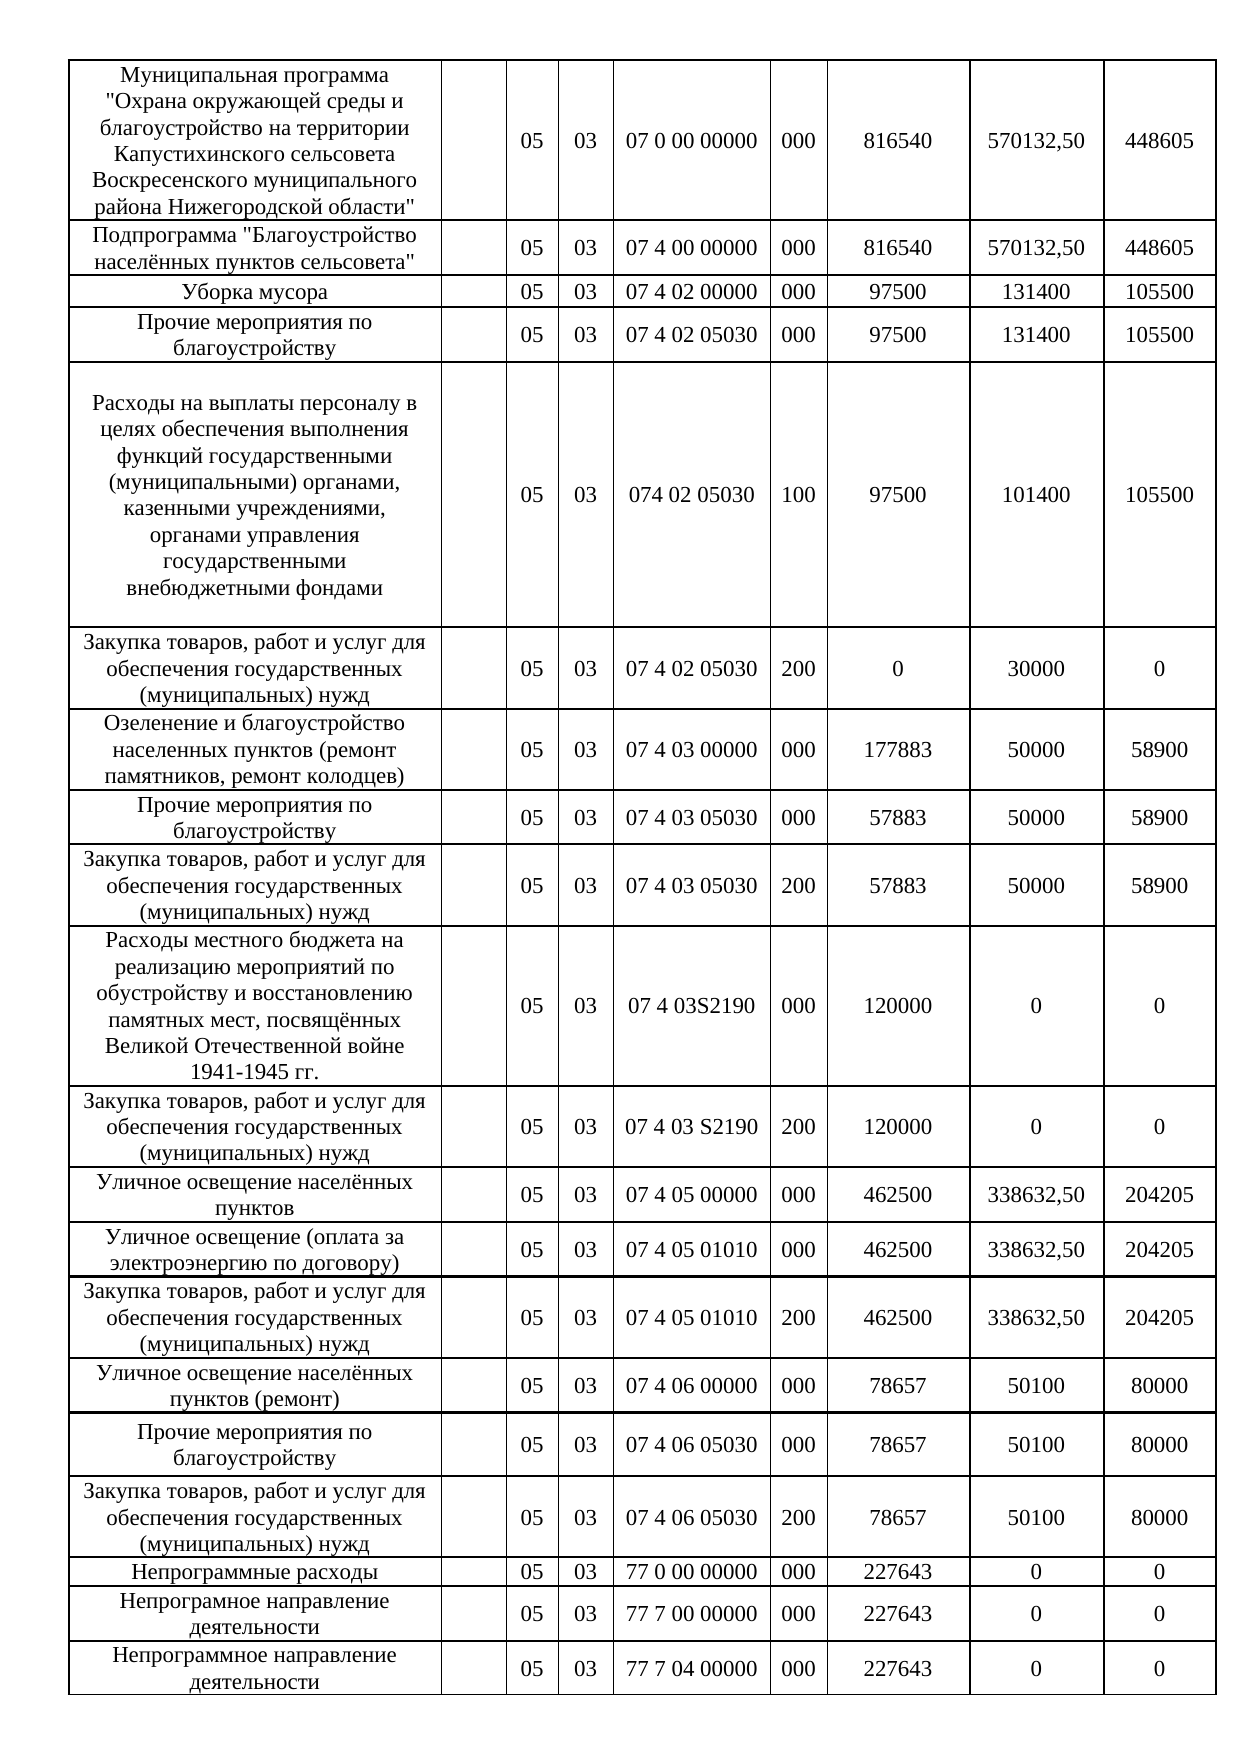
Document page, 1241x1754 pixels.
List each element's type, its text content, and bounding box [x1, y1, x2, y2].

table_cell 03 [559, 1587, 613, 1639]
table_cell [442, 61, 506, 219]
table_cell 05 [507, 221, 558, 274]
table_cell [442, 1087, 506, 1166]
table_cell Расходы местного бюджета на реализацию мероприятий по обустройству и восстановлению памятных мест, посвящённых Великой Отечественной войне 1941-1945 гг. [70, 927, 441, 1085]
table_cell Подпрограмма "Благоустройство населённых пунктов сельсовета" [70, 221, 441, 274]
table_cell 58900 [1105, 845, 1215, 924]
table_cell [442, 1642, 506, 1694]
table_cell 05 [507, 61, 558, 219]
table_cell 200 [771, 1477, 827, 1556]
table_cell [442, 1414, 506, 1475]
table_cell 000 [771, 710, 827, 788]
table_cell 03 [559, 363, 613, 626]
table_cell 58900 [1105, 791, 1215, 843]
table_cell 07 0 00 00000 [614, 61, 770, 219]
table_cell 03 [559, 1223, 613, 1275]
table_cell 07 4 02 05030 [614, 628, 770, 707]
table_cell [442, 221, 506, 274]
table_cell [442, 628, 506, 707]
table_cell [70, 1477, 441, 1556]
table_cell 200 [771, 1278, 827, 1357]
table_cell [442, 1278, 506, 1357]
table_cell 0 [1105, 1558, 1215, 1585]
table_cell 07 4 03 05030 [614, 845, 770, 924]
table_cell 204205 [1105, 1223, 1215, 1275]
table_cell 105500 [1105, 308, 1215, 361]
table_cell 200 [771, 845, 827, 924]
table_cell 131400 [971, 308, 1103, 361]
table_cell Прочие мероприятия по благоустройству [70, 791, 441, 843]
table_cell 462500 [828, 1223, 969, 1275]
table_cell 03 [559, 1087, 613, 1166]
table_cell 03 [559, 628, 613, 707]
table_cell 05 [507, 628, 558, 707]
table_cell 50100 [971, 1414, 1103, 1475]
table_cell 120000 [828, 927, 969, 1085]
table_cell Закупка товаров, работ и услуг для обеспечения государственных (муниципальных) нужд [70, 1278, 441, 1357]
table_cell 000 [771, 1558, 827, 1585]
table_cell 57883 [828, 845, 969, 924]
table_cell 03 [559, 308, 613, 361]
table_cell 570132,50 [971, 221, 1103, 274]
table_cell [442, 1223, 506, 1275]
table_cell 07 4 06 05030 [614, 1414, 770, 1475]
table_cell 462500 [828, 1278, 969, 1357]
table_cell 03 [559, 221, 613, 274]
table_cell 07 4 02 00000 [614, 276, 770, 306]
table_cell Уличное освещение населённых пунктов (ремонт) [70, 1359, 441, 1411]
table_cell 570132,50 [971, 61, 1103, 219]
table_cell 80000 [1105, 1359, 1215, 1411]
table_cell 000 [771, 1223, 827, 1275]
table_cell 000 [771, 308, 827, 361]
table_cell 000 [771, 1168, 827, 1221]
table_cell 78657 [828, 1359, 969, 1411]
table_cell 204205 [1105, 1168, 1215, 1221]
table_cell 05 [507, 1587, 558, 1639]
table_cell Непрограммные расходы [70, 1558, 441, 1585]
table_cell 05 [507, 1087, 558, 1166]
table_cell 07 4 05 01010 [614, 1223, 770, 1275]
table_cell 05 [507, 1414, 558, 1475]
table_cell 105500 [1105, 276, 1215, 306]
table_cell 03 [559, 845, 613, 924]
table_cell 000 [771, 1642, 827, 1694]
table_cell 05 [507, 363, 558, 626]
table_cell 816540 [828, 61, 969, 219]
table_cell 03 [559, 791, 613, 843]
table_cell 338632,50 [971, 1278, 1103, 1357]
table_cell [442, 1359, 506, 1411]
table_cell [442, 791, 506, 843]
table_cell 05 [507, 710, 558, 788]
table_cell 448605 [1105, 221, 1215, 274]
table_cell [442, 1558, 506, 1585]
table_cell 07 4 06 05030 [614, 1477, 770, 1556]
table_cell Уличное освещение населённых пунктов [70, 1168, 441, 1221]
table_cell 100 [771, 363, 827, 626]
table_cell 000 [771, 221, 827, 274]
table_cell 200 [771, 628, 827, 707]
table_cell 05 [507, 791, 558, 843]
table_cell 0 [971, 1087, 1103, 1166]
table_cell 05 [507, 276, 558, 306]
table_cell 07 4 00 00000 [614, 221, 770, 274]
table_cell 03 [559, 1414, 613, 1475]
table_cell 03 [559, 710, 613, 788]
table_cell 0 [1105, 927, 1215, 1085]
table_cell 0 [1105, 1642, 1215, 1694]
table_cell 07 4 05 00000 [614, 1168, 770, 1221]
table_cell Озеленение и благоустройство населенных пунктов (ремонт памятников, ремонт колодцев) [70, 710, 441, 788]
table_cell [442, 710, 506, 788]
table_cell 58900 [1105, 710, 1215, 788]
table_cell 000 [771, 1587, 827, 1639]
table_cell 03 [559, 1477, 613, 1556]
table_cell 50000 [971, 791, 1103, 843]
table_cell 0 [828, 628, 969, 707]
table_cell 105500 [1105, 363, 1215, 626]
table_cell 000 [771, 61, 827, 219]
table_cell 816540 [828, 221, 969, 274]
table_cell Уборка мусора [70, 276, 441, 306]
table_cell 0 [971, 1558, 1103, 1585]
table_cell 50000 [971, 710, 1103, 788]
table_cell 03 [559, 1278, 613, 1357]
table_cell [442, 276, 506, 306]
table_cell 30000 [971, 628, 1103, 707]
table_cell 03 [559, 61, 613, 219]
table_cell 78657 [828, 1477, 969, 1556]
table_cell 07 4 03 05030 [614, 791, 770, 843]
table_cell 05 [507, 308, 558, 361]
table_cell 227643 [828, 1558, 969, 1585]
table_cell 77 0 00 00000 [614, 1558, 770, 1585]
table_cell 50100 [971, 1359, 1103, 1411]
table_cell 03 [559, 1168, 613, 1221]
table_cell 78657 [828, 1414, 969, 1475]
table_cell 177883 [828, 710, 969, 788]
table_cell 338632,50 [971, 1168, 1103, 1221]
table_cell 05 [507, 1223, 558, 1275]
table_cell 05 [507, 927, 558, 1085]
table_cell 204205 [1105, 1278, 1215, 1357]
table_cell 07 4 05 01010 [614, 1278, 770, 1357]
table_cell 000 [771, 1414, 827, 1475]
table_cell 03 [559, 1642, 613, 1694]
table_cell Непрограммное направление деятельности [70, 1642, 441, 1694]
table_cell 07 4 03 S2190 [614, 1087, 770, 1166]
table_cell 50000 [971, 845, 1103, 924]
table_cell 0 [1105, 628, 1215, 707]
table_cell 97500 [828, 276, 969, 306]
table_cell Закупка товаров, работ и услуг для обеспечения государственных (муниципальных) нужд [70, 628, 441, 707]
table_cell 05 [507, 845, 558, 924]
table_cell [442, 845, 506, 924]
table_cell 131400 [971, 276, 1103, 306]
table_cell [442, 363, 506, 626]
table_cell 227643 [828, 1587, 969, 1639]
table_cell 97500 [828, 308, 969, 361]
table_cell Прочие мероприятия по благоустройству [70, 308, 441, 361]
table_cell [442, 1168, 506, 1221]
table_cell 0 [971, 927, 1103, 1085]
table_cell 80000 [1105, 1477, 1215, 1556]
table_cell 101400 [971, 363, 1103, 626]
table_cell 07 4 03 00000 [614, 710, 770, 788]
table_cell 07 4 03S2190 [614, 927, 770, 1085]
table_cell 462500 [828, 1168, 969, 1221]
table_cell 000 [771, 927, 827, 1085]
table_cell 227643 [828, 1642, 969, 1694]
table_cell 03 [559, 1558, 613, 1585]
table_cell 05 [507, 1359, 558, 1411]
table_cell Прочие мероприятия по благоустройству [70, 1414, 441, 1475]
table_cell 03 [559, 276, 613, 306]
table_cell 05 [507, 1642, 558, 1694]
table_cell 03 [559, 1359, 613, 1411]
table_cell Закупка товаров, работ и услуг для обеспечения государственных (муниципальных) нужд [70, 845, 441, 924]
table_cell 0 [1105, 1087, 1215, 1166]
table_cell Уличное освещение (оплата за электроэнергию по договору) [70, 1223, 441, 1275]
table_cell 0 [971, 1587, 1103, 1639]
table_cell 000 [771, 276, 827, 306]
table_cell 0 [1105, 1587, 1215, 1639]
table_cell 120000 [828, 1087, 969, 1166]
table_cell 80000 [1105, 1414, 1215, 1475]
table_cell 0 [971, 1642, 1103, 1694]
table_cell 074 02 05030 [614, 363, 770, 626]
table_cell [442, 308, 506, 361]
table_cell 000 [771, 791, 827, 843]
table_cell 000 [771, 1359, 827, 1411]
table_cell Муниципальная программа "Охрана окружающей среды и благоустройство на территории Капустихинского сельсовета Воскресенского муниципального района Нижегородской области" [70, 61, 441, 219]
table_cell 77 7 04 00000 [614, 1642, 770, 1694]
table_cell 05 [507, 1477, 558, 1556]
table_cell 338632,50 [971, 1223, 1103, 1275]
table_cell [442, 1477, 506, 1556]
table_cell 200 [771, 1087, 827, 1166]
table_cell 57883 [828, 791, 969, 843]
table_cell 50100 [971, 1477, 1103, 1556]
table_cell 07 4 02 05030 [614, 308, 770, 361]
table_cell 448605 [1105, 61, 1215, 219]
table_cell 03 [559, 927, 613, 1085]
table_cell 77 7 00 00000 [614, 1587, 770, 1639]
table_cell [442, 927, 506, 1085]
table_cell Закупка товаров, работ и услуг для обеспечения государственных (муниципальных) нужд [70, 1087, 441, 1166]
table_cell 07 4 06 00000 [614, 1359, 770, 1411]
table_cell 97500 [828, 363, 969, 626]
table_cell 05 [507, 1168, 558, 1221]
table_cell 05 [507, 1278, 558, 1357]
table_cell 05 [507, 1558, 558, 1585]
table_cell [442, 1587, 506, 1639]
table_cell Непрограмное направление деятельности [70, 1587, 441, 1639]
